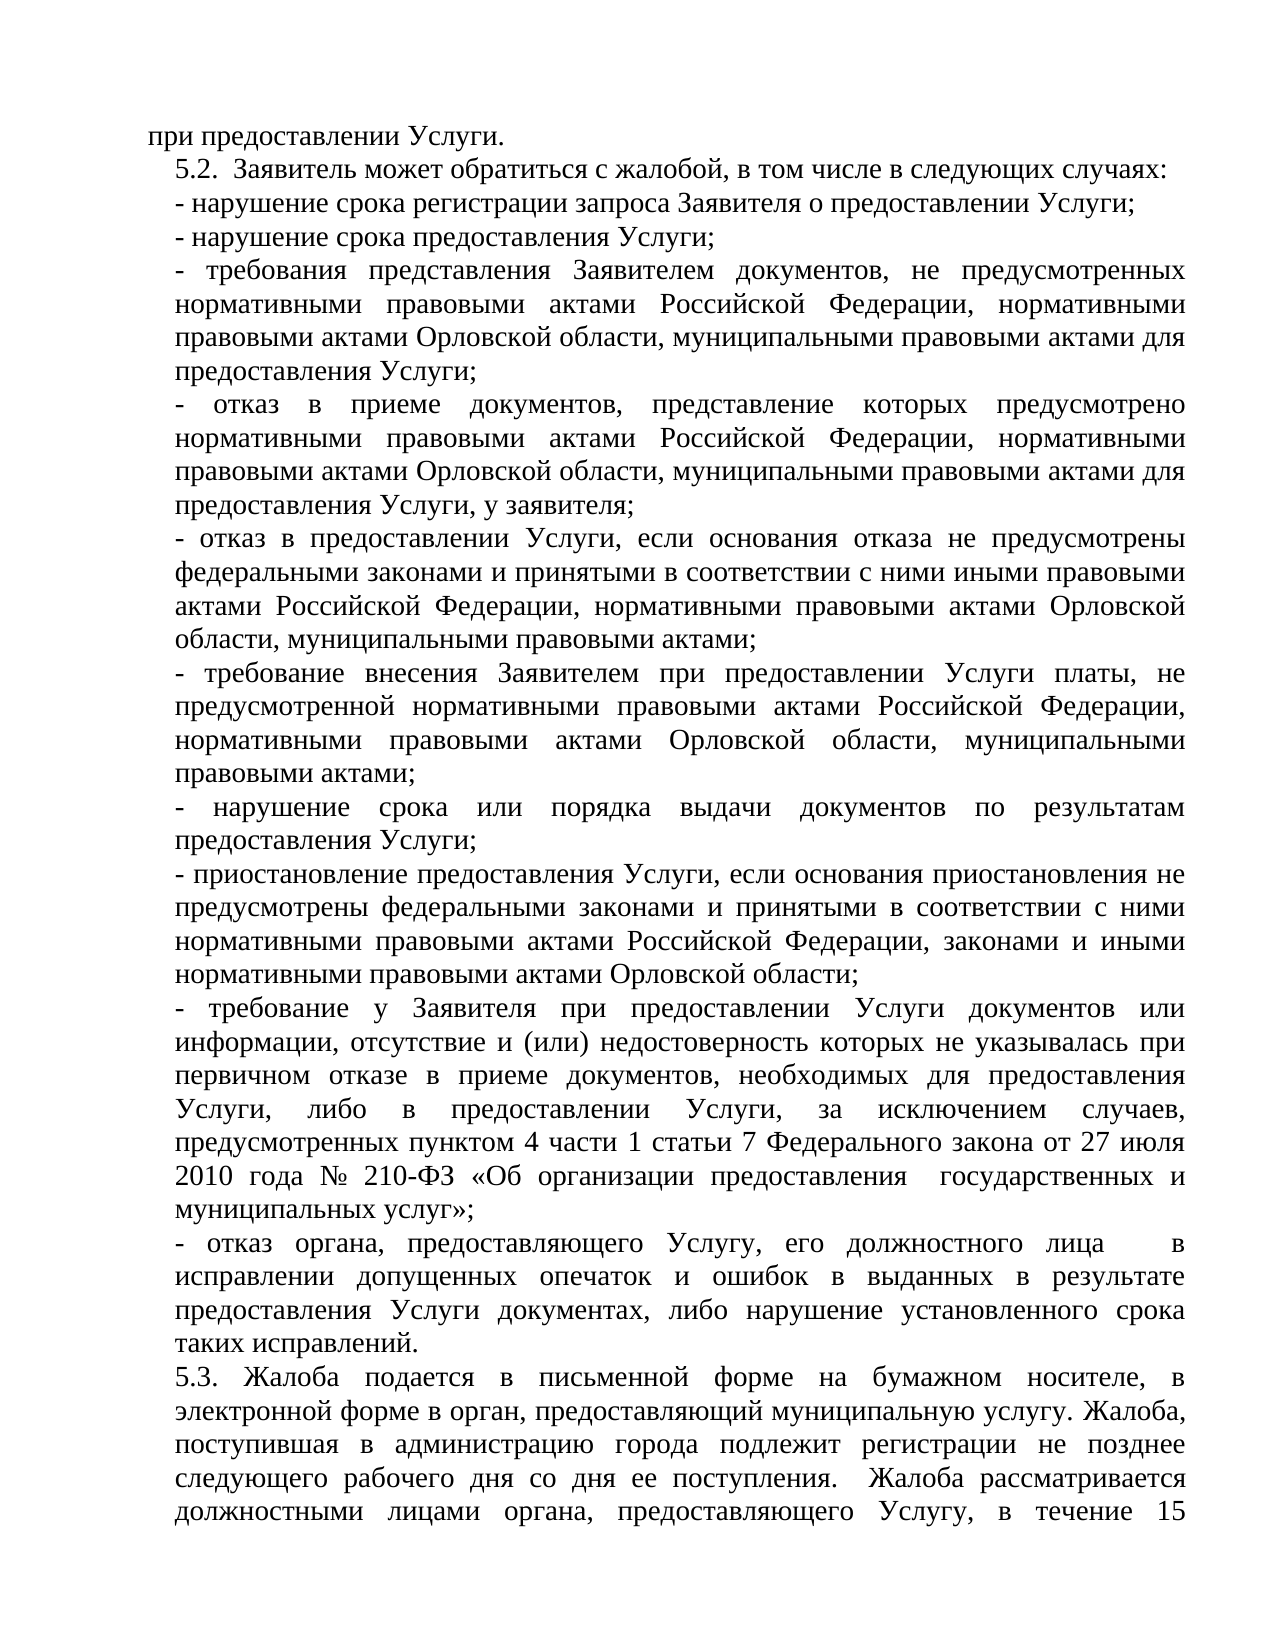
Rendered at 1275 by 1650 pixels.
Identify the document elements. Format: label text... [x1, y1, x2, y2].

text - нарушение срока регистрации запроса Заявителя о предоставлении Услуги; [174, 185, 1186, 219]
text - отказ в предоставлении Услуги, если основания отказа не предусмотрены федеральными законами и принятыми в соответствии с ними иными правовыми актами Российской Федерации, нормативными правовыми актами Орловской области, муниципальными правовыми актами; [174, 521, 1186, 655]
text - нарушение срока или порядка выдачи документов по результатам предоставления Услуги; [174, 789, 1186, 856]
text 5.2. Заявитель может обратиться с жалобой, в том числе в следующих случаях: [148, 152, 1186, 185]
text - требование внесения Заявителем при предоставлении Услуги платы, не предусмотренной нормативными правовыми актами Российской Федерации, нормативными правовыми актами Орловской области, муниципальными правовыми актами; [174, 655, 1186, 789]
text - отказ в приеме документов, представление которых предусмотрено нормативными правовыми актами Российской Федерации, нормативными правовыми актами Орловской области, муниципальными правовыми актами для предоставления Услуги, у заявителя; [174, 386, 1186, 521]
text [148, 118, 1186, 152]
text - нарушение срока предоставления Услуги; [174, 219, 1186, 252]
text - отказ органа, предоставляющего Услугу, его должностного лица в исправлении допущенных опечаток и ошибок в выданных в результате предоставления Услуги документах, либо нарушение установленного срока таких исправлений. [174, 1225, 1186, 1359]
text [174, 1359, 1186, 1527]
text - требования представления Заявителем документов, не предусмотренных нормативными правовыми актами Российской Федерации, нормативными правовыми актами Орловской области, муниципальными правовыми актами для предоставления Услуги; [174, 252, 1186, 386]
text - приостановление предоставления Услуги, если основания приостановления не предусмотрены федеральными законами и принятыми в соответствии с ними нормативными правовыми актами Российской Федерации, законами и иными нормативными правовыми актами Орловской области; [174, 856, 1186, 990]
text - требование у Заявителя при предоставлении Услуги документов или информации, отсутствие и (или) недостоверность которых не указывалась при первичном отказе в приеме документов, необходимых для предоставления Услуги, либо в предоставлении Услуги, за исключением случаев, предусмотренных пунктом 4 части 1 статьи 7 Федерального закона от 27 июля 2010 года № 210-ФЗ «Об организации предоставления государственных и муниципальных услуг»; [174, 990, 1186, 1225]
